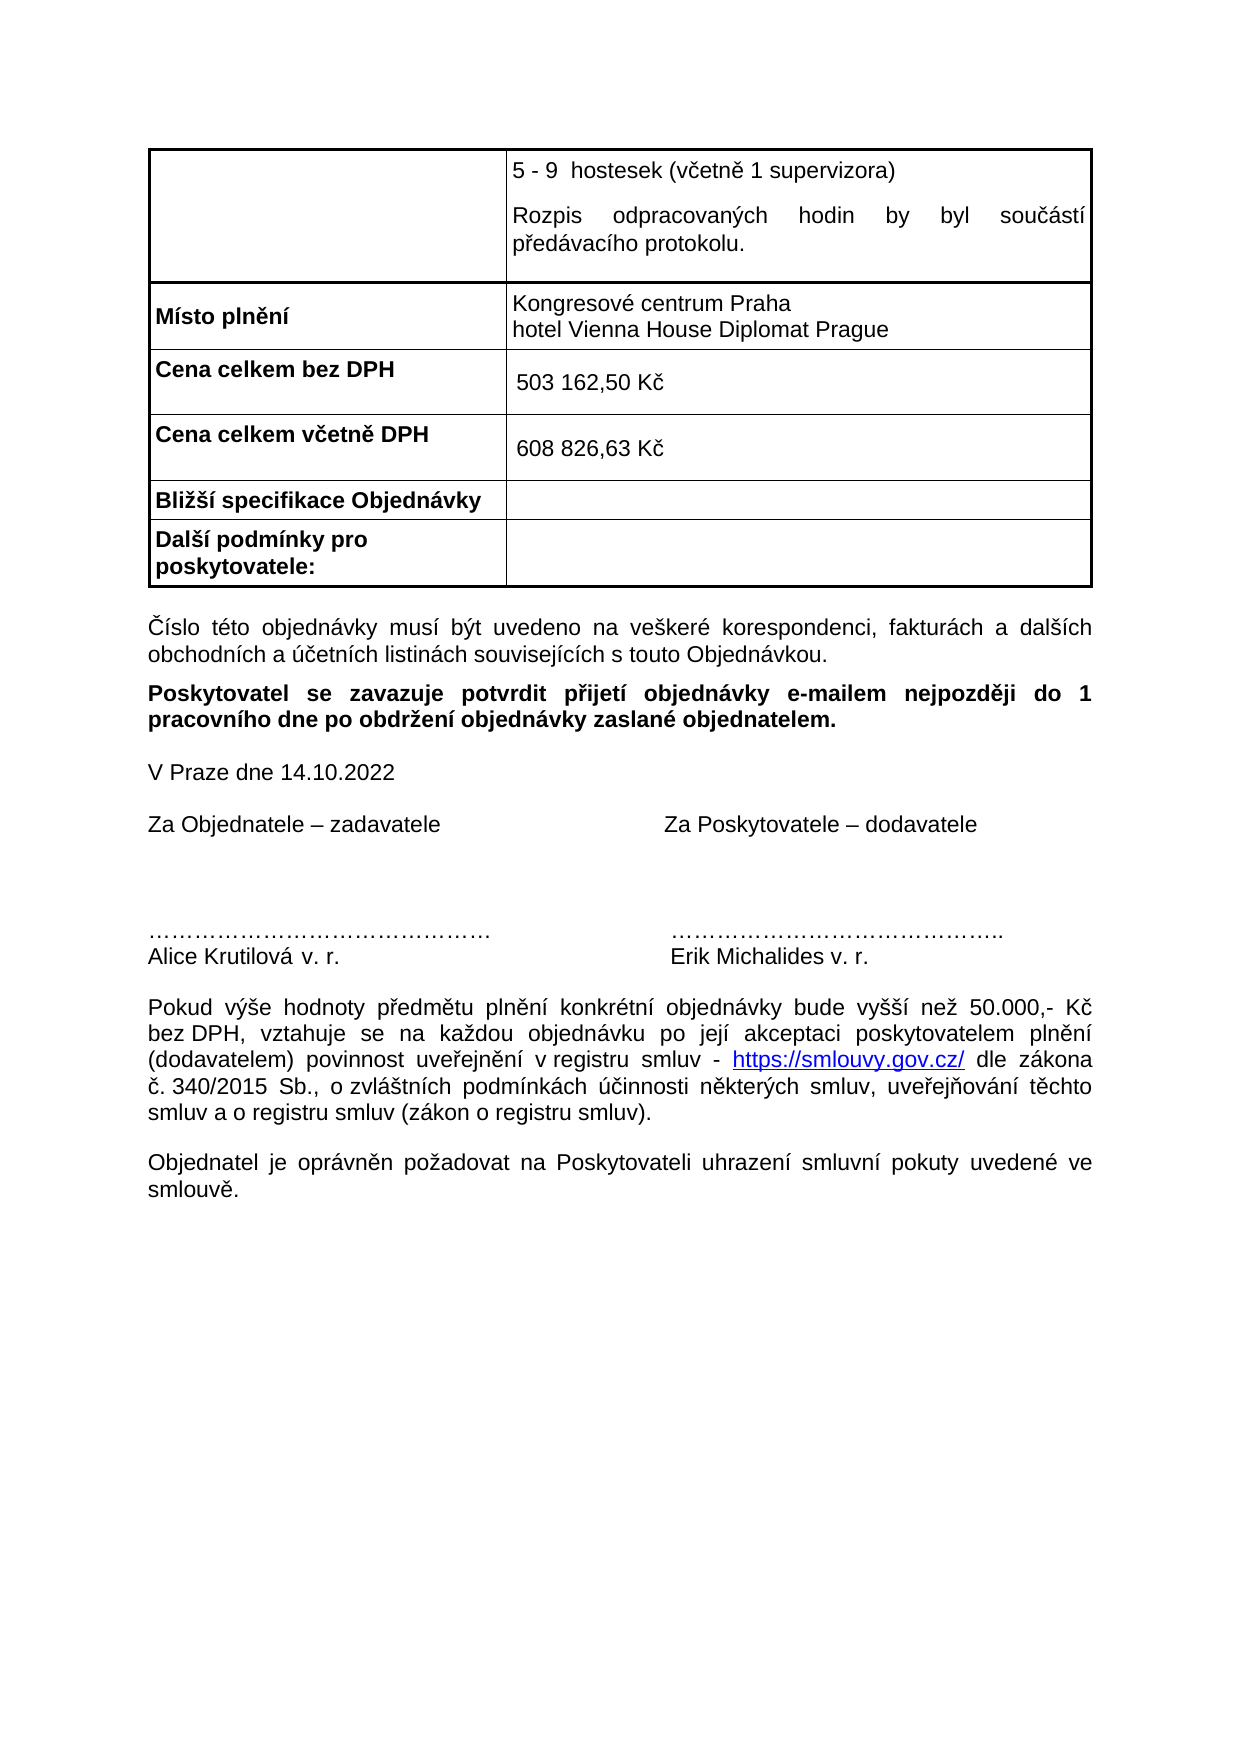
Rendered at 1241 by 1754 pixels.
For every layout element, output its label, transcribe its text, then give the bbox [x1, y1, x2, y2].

table_cell Cena celkem bez DPH [151, 350, 506, 414]
text Alice Krutilová v. r. Erik Michalides v. r. [148, 943, 1093, 969]
list Objednatel je oprávněn požadovat na Poskytovateli uhrazení smluvní pokuty uvedené ve smlouvě. [148, 1149, 1093, 1202]
table_cell Další podmínky pro poskytovatele: [151, 520, 506, 585]
table_cell 503 162,50 Kč [507, 350, 1090, 414]
text V Praze dne 14.10.2022 [148, 759, 1093, 785]
table_cell 608 826,63 Kč [507, 415, 1090, 480]
table_cell [507, 481, 1090, 519]
table_cell Místo plnění [151, 284, 506, 349]
table_cell Kongresové centrum Praha hotel Vienna House Diplomat Prague [507, 284, 1090, 349]
text ……………………………………… …………………………………….. [148, 917, 1093, 943]
text Pokud výše hodnoty předmětu plnění konkrétní objednávky bude vyšší než 50.000,- Kč bez DPH, vztahuje se na každou objednávku po její akceptaci poskytovatelem plnění (dodavatelem) povinnost uveřejnění v registru smluv - https://smlouvy.gov.cz/ dle zákona č. 340/2015 Sb., o zvláštních podmínkách účinnosti některých smluv, uveřejňování těchto smluv a o registru smluv (zákon o registru smluv). [148, 993, 1093, 1125]
text Číslo této objednávky musí být uvedeno na veškeré korespondenci, fakturách a dalších obchodních a účetních listinách souvisejících s touto Objednávkou. [148, 614, 1093, 667]
text Za Objednatele – zadavatele Za Poskytovatele – dodavatele [148, 811, 1093, 838]
table_cell Cena celkem včetně DPH [151, 415, 506, 480]
table_cell Bližší specifikace Objednávky [151, 481, 506, 519]
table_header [507, 151, 1090, 281]
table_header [151, 151, 506, 281]
text Poskytovatel se zavazuje potvrdit přijetí objednávky e-mailem nejpozději do 1 pracovního dne po obdržení objednávky zaslané objednatelem. [148, 679, 1093, 732]
table_cell [507, 520, 1090, 585]
